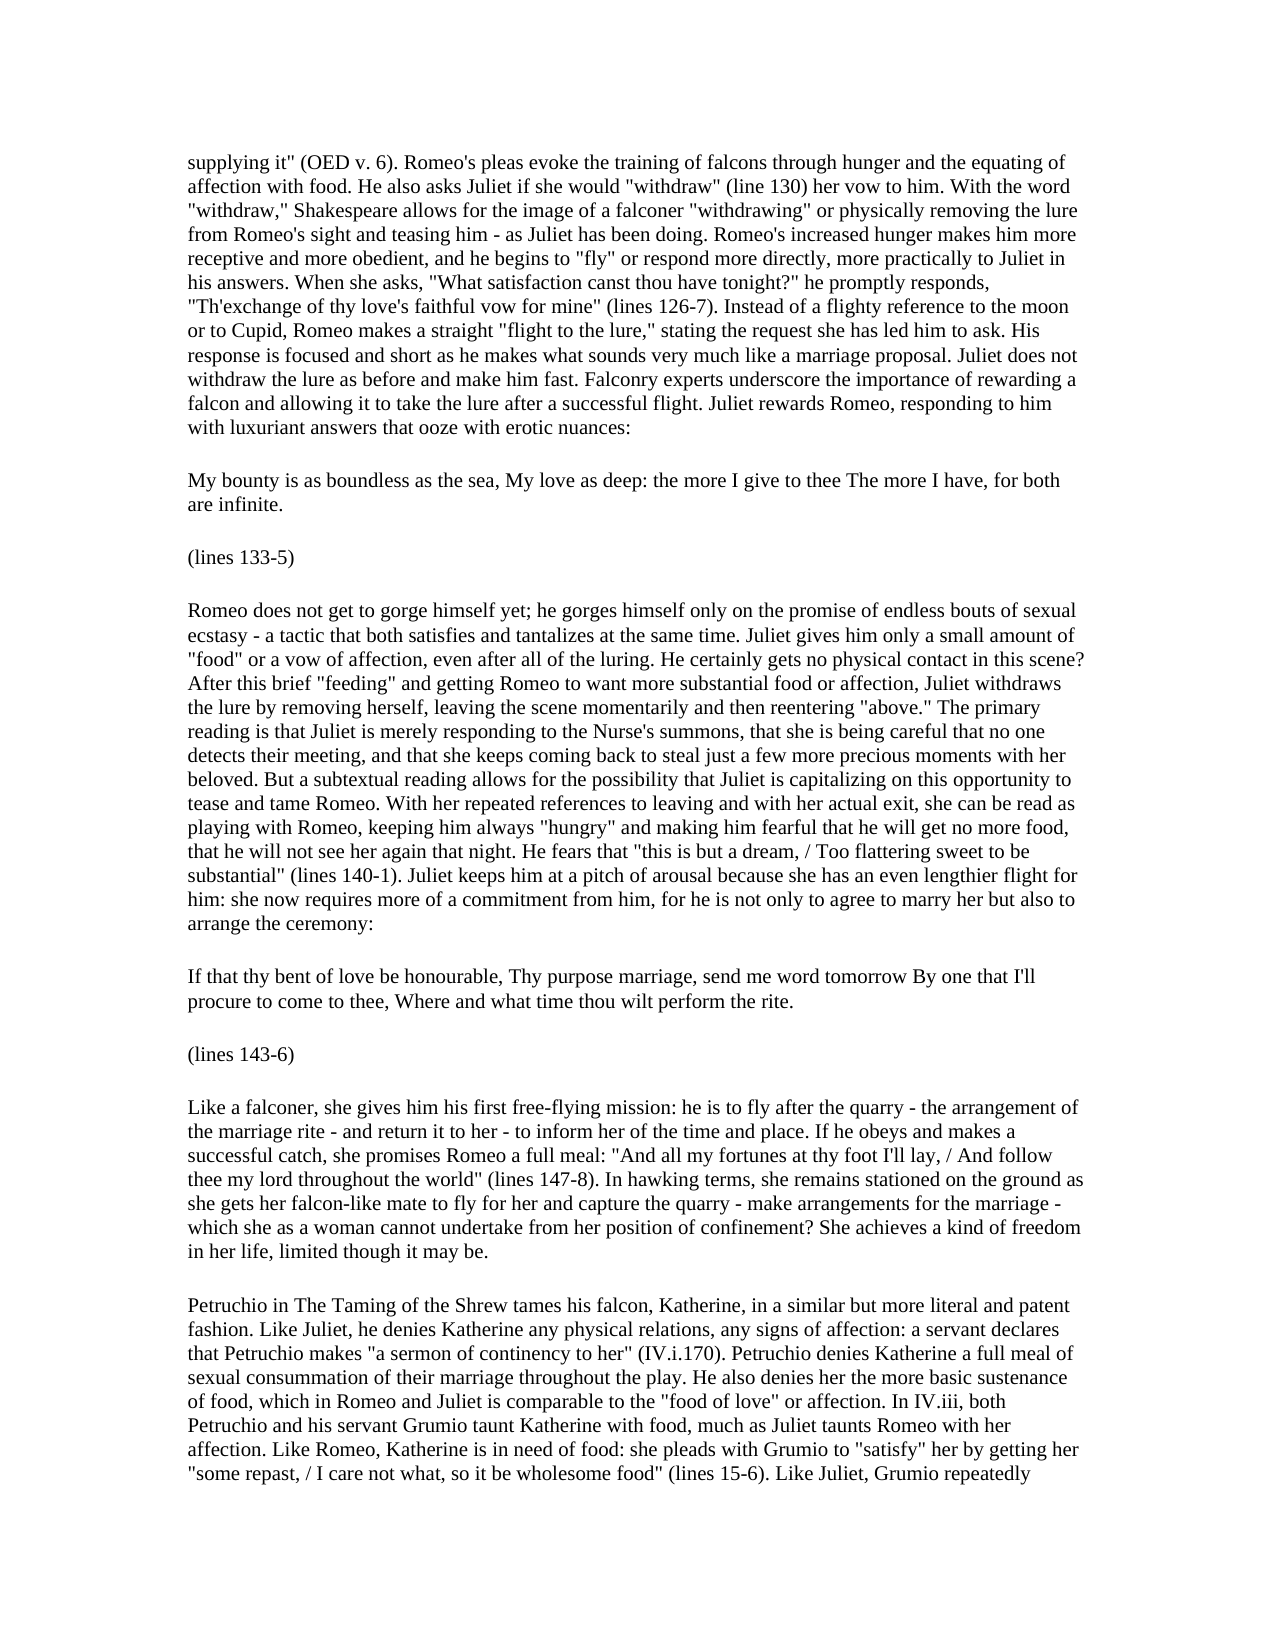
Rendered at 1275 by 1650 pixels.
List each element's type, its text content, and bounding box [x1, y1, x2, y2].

text My bounty is as boundless as the sea, My love as deep: the more I give to thee The more I have, for both are infinite. [187, 468, 1087, 516]
text (lines 133-5) [187, 545, 1087, 569]
text (lines 143-6) [187, 1042, 1087, 1066]
text Like a falconer, she gives him his first free-flying mission: he is to fly after the quarry - the arrangement of the marriage rite - and return it to her - to inform her of the time and place. If he obeys and makes a successful catch, she promises Romeo a full meal: "And all my fortunes at thy foot I'll lay, / And follow thee my lord throughout the world" (lines 147-8). In hawking terms, she remains stationed on the ground as she gets her falcon-like mate to fly for her and capture the quarry - make arrangements for the marriage - which she as a woman cannot undertake from her position of confinement? She achieves a kind of freedom in her life, limited though it may be. [187, 1095, 1087, 1263]
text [187, 150, 1087, 439]
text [187, 1293, 1087, 1485]
text If that thy bent of love be honourable, Thy purpose marriage, send me word tomorrow By one that I'll procure to come to thee, Where and what time thou wilt perform the rite. [187, 964, 1087, 1013]
text Romeo does not get to gorge himself yet; he gorges himself only on the promise of endless bouts of sexual ecstasy - a tactic that both satisfies and tantalizes at the same time. Juliet gives him only a small amount of "food" or a vow of affection, even after all of the luring. He certainly gets no physical contact in this scene? After this brief "feeding" and getting Romeo to want more substantial food or affection, Juliet withdraws the lure by removing herself, leaving the scene momentarily and then reentering "above." The primary reading is that Juliet is merely responding to the Nurse's summons, that she is being careful that no one detects their meeting, and that she keeps coming back to steal just a few more precious moments with her beloved. But a subtextual reading allows for the possibility that Juliet is capitalizing on this opportunity to tease and tame Romeo. With her repeated references to leaving and with her actual exit, she can be read as playing with Romeo, keeping him always "hungry" and making him fearful that he will get no more food, that he will not see her again that night. He fears that "this is but a dream, / Too flattering sweet to be substantial" (lines 140-1). Juliet keeps him at a pitch of arousal because she has an even lengthier flight for him: she now requires more of a commitment from him, for he is not only to agree to marry her but also to arrange the ceremony: [187, 598, 1087, 935]
